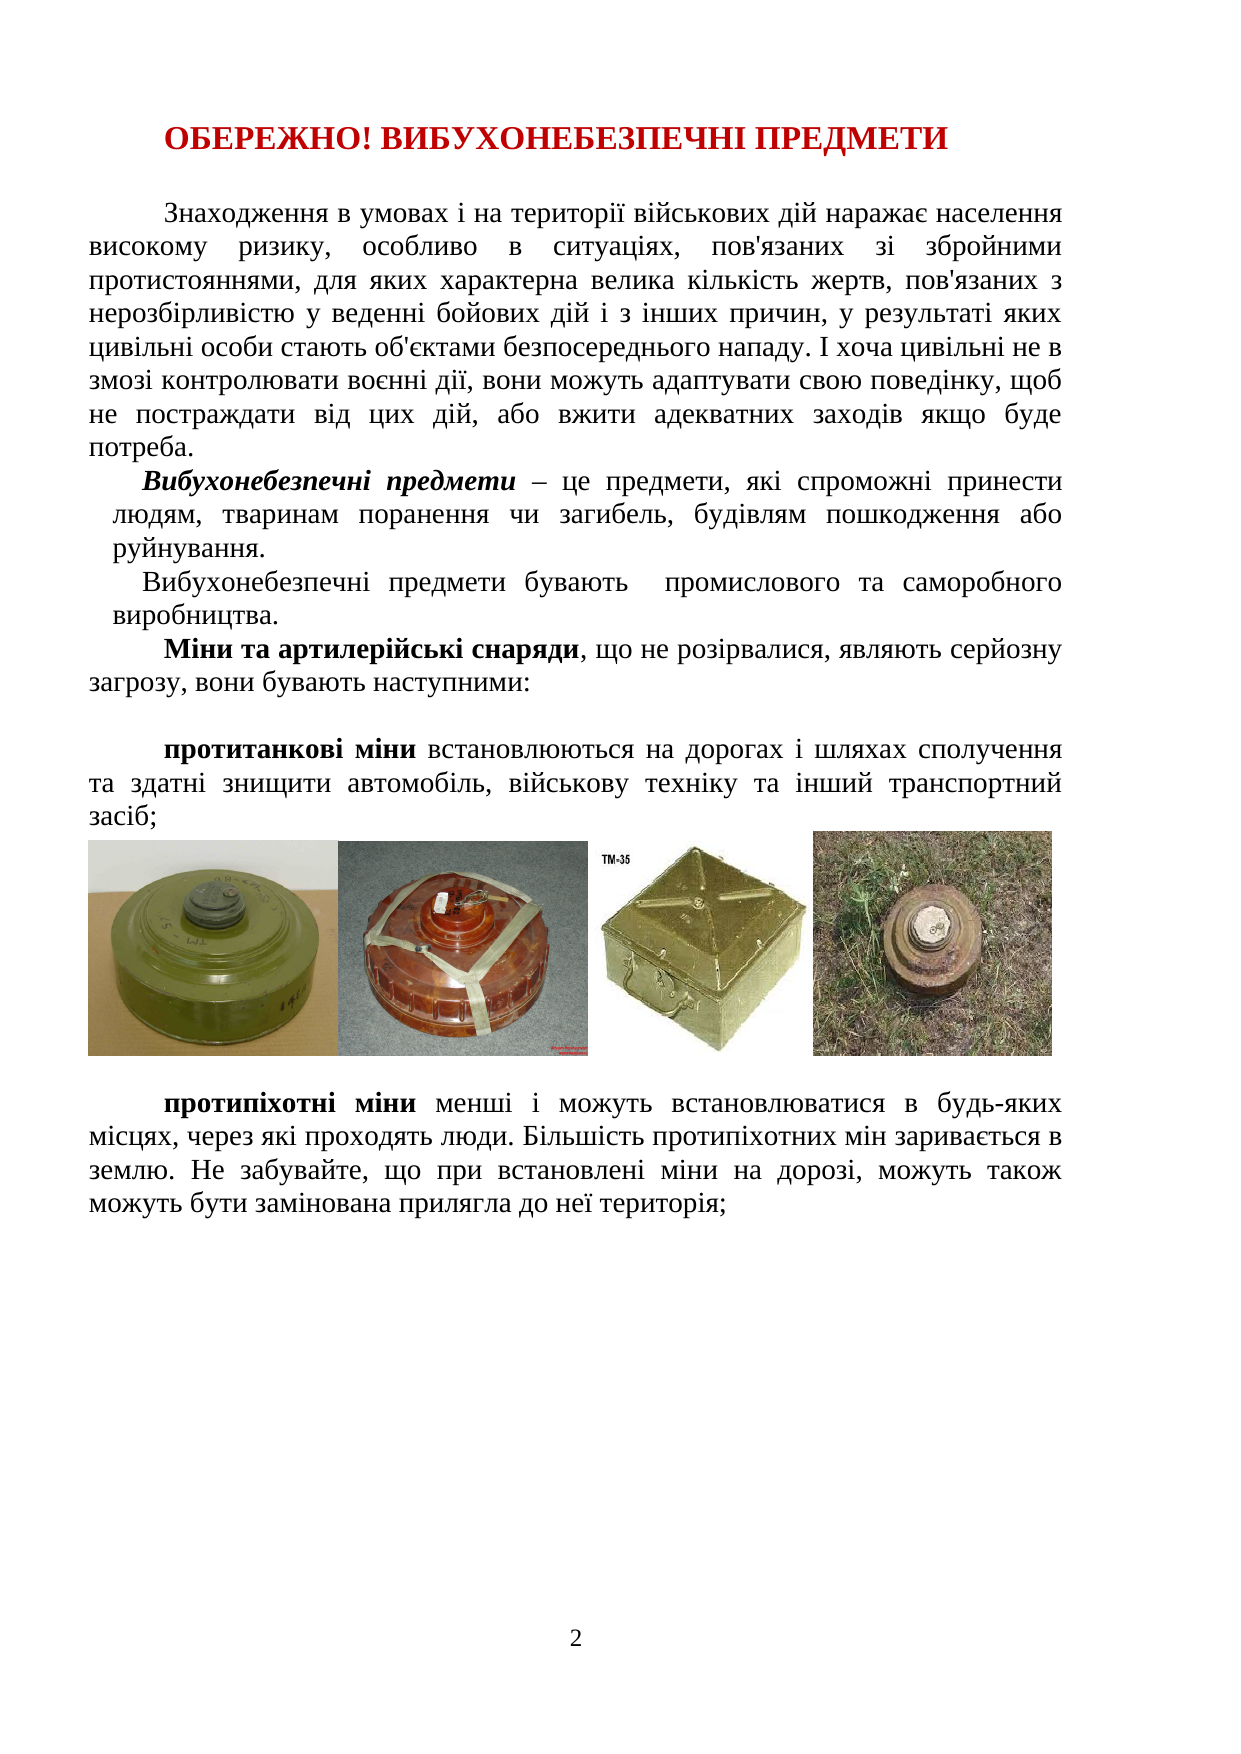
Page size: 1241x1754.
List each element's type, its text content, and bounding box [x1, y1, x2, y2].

text ОБЕРЕЖНО! ВИБУХОНЕБЕЗПЕЧНІ ПРЕДМЕТИ [89, 118, 1063, 156]
text Міни та артилерійські снаряди, що не розірвалися, являють серйозну загрозу, вони бувають наступними: [89, 631, 1063, 698]
text Вибухонебезпечні предмети – це предмети, які спроможні принести людям, тваринам поранення чи загибель, будівлям пошкодження або руйнування. [112, 463, 1063, 564]
picture [88, 831, 1052, 1056]
text Вибухонебезпечні предмети бувають промислового та саморобного виробництва. [112, 564, 1063, 631]
text Знаходження в умовах і на території військових дій наражає населення високому ризику, особливо в ситуаціях, пов'язаних зі збройними протистояннями, для яких характерна велика кількість жертв, пов'язаних з нерозбірливістю у веденні бойових дій і з інших причин, у результаті яких цивільні особи стають об'єктами безпосереднього нападу. І хоча цивільні не в змозі контролювати воєнні дії, вони можуть адаптувати свою поведінку, щоб не постраждати від цих дій, або вжити адекватних заходів якщо буде потреба. [89, 195, 1063, 463]
text протитанкові міни встановлюються на дорогах і шляхах сполучення та здатні знищити автомобіль, військову техніку та інший транспортний засіб; [89, 731, 1063, 832]
text протипіхотні міни менші і можуть встановлюватися в будь-яких місцях, через які проходять люди. Більшість протипіхотних мін заривається в землю. Не забувайте, що при встановлені міни на дорозі, можуть також можуть бути замінована прилягла до неї територія; [89, 1085, 1063, 1219]
